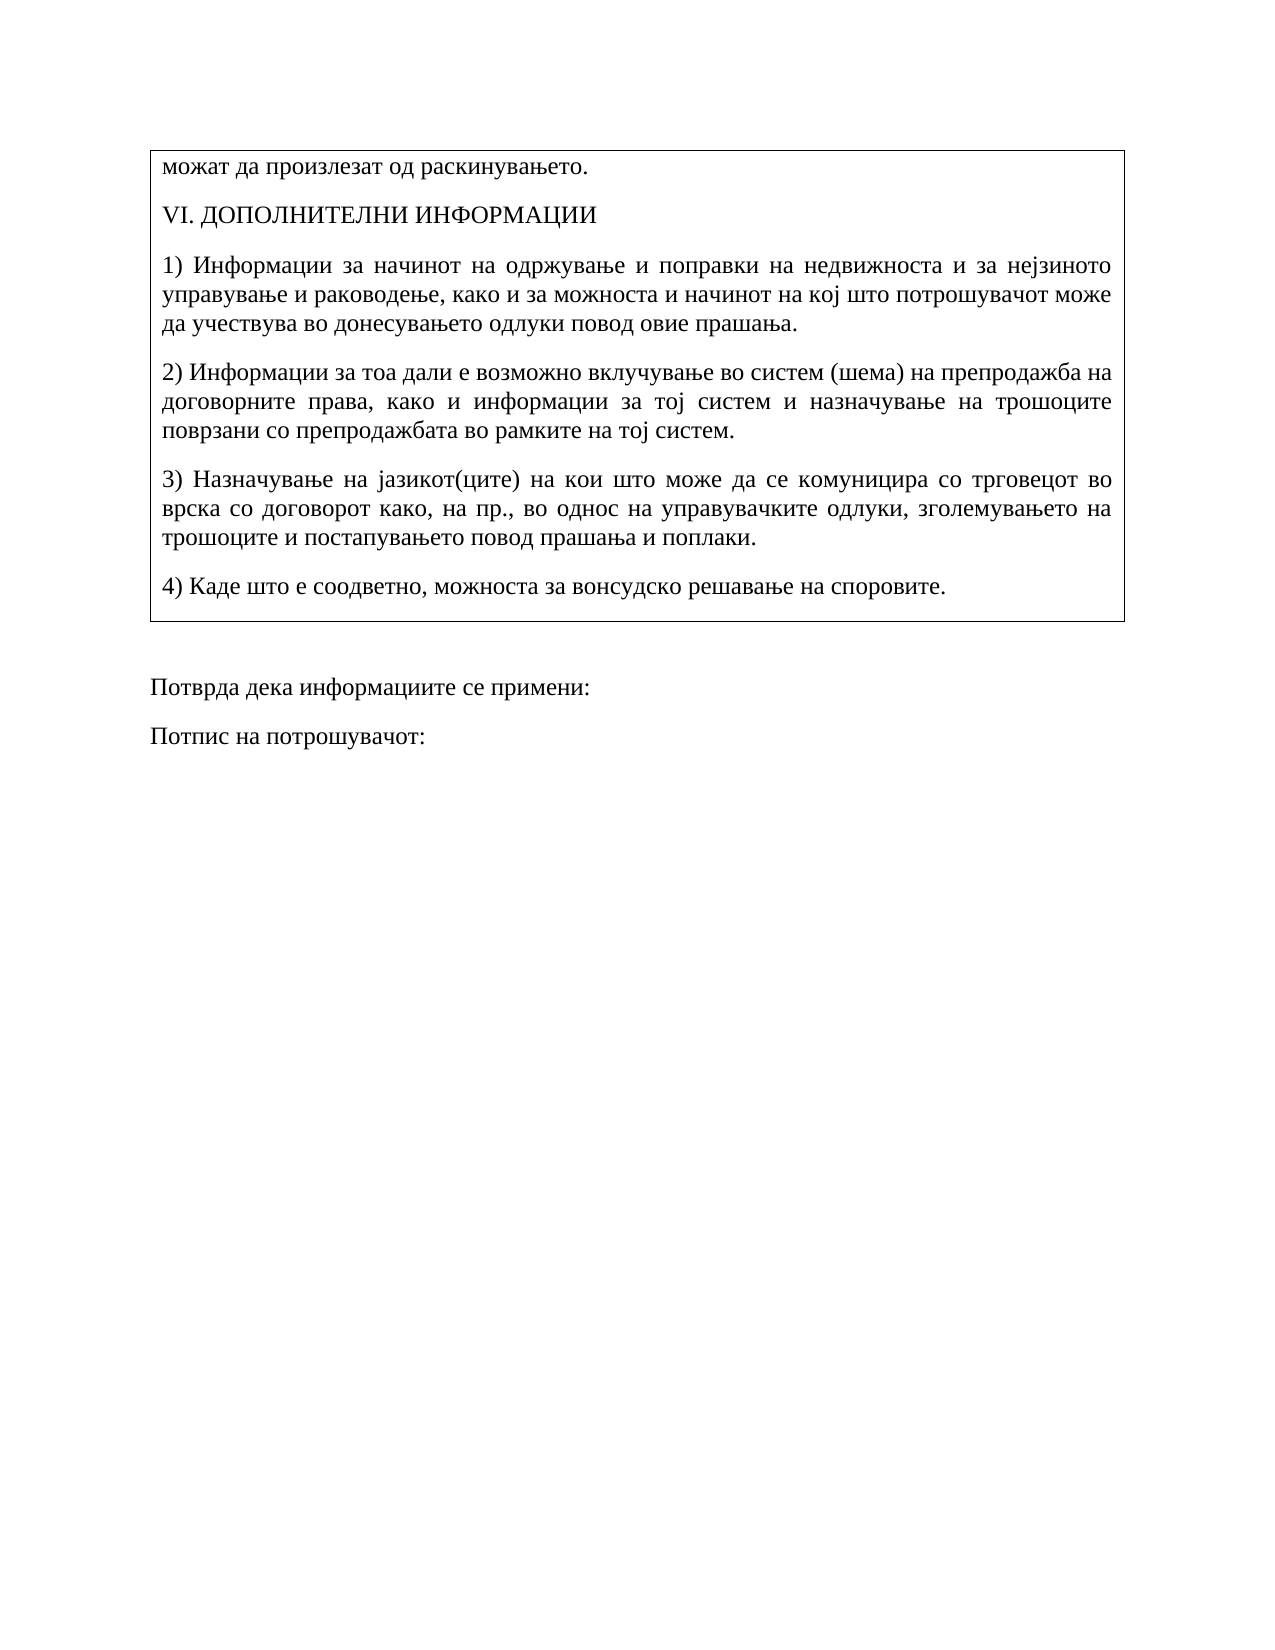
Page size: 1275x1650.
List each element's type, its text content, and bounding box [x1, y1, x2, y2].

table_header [151, 151, 1124, 621]
text Потврда дека информациите се примени: [150, 672, 1125, 700]
text Потпис на потрошувачот: [150, 721, 1125, 750]
